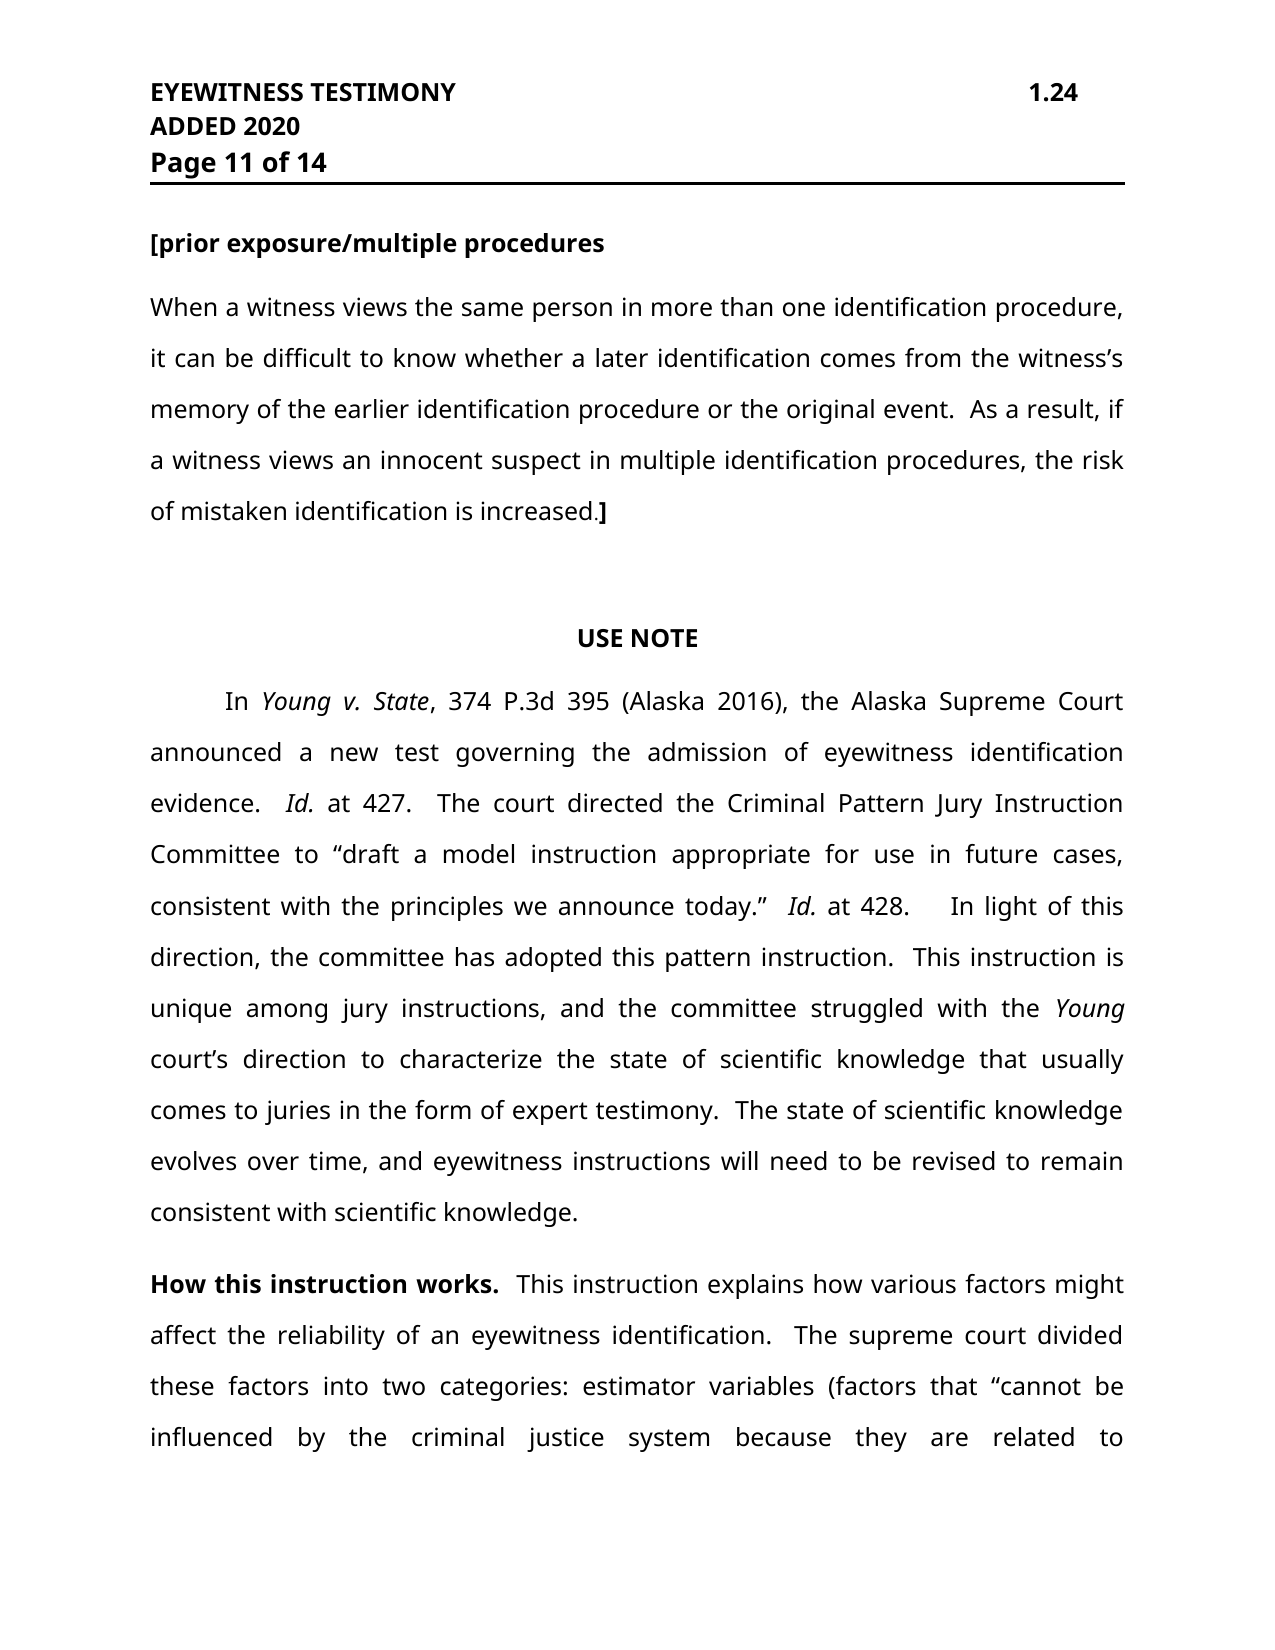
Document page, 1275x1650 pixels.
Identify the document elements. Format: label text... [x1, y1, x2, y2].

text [150, 1266, 1125, 1453]
text [prior exposure/multiple procedures [150, 226, 1125, 260]
text USE NOTE [150, 621, 1125, 654]
text In Young v. State, 374 P.3d 395 (Alaska 2016), the Alaska Supreme Court announced a new test governing the admission of eyewitness identification evidence. Id. at 427. The court directed the Criminal Pattern Jury Instruction Committee to “draft a model instruction appropriate for use in future cases, consistent with the principles we announce today.” Id. at 428. In light of this direction, the committee has adopted this pattern instruction. This instruction is unique among jury instructions, and the committee struggled with the Young court’s direction to characterize the state of scientific knowledge that usually comes to juries in the form of expert testimony. The state of scientific knowledge evolves over time, and eyewitness instructions will need to be revised to remain consistent with scientific knowledge. [150, 684, 1125, 1228]
text When a witness views the same person in more than one identification procedure, it can be difficult to know whether a later identification comes from the witness’s memory of the earlier identification procedure or the original event. As a result, if a witness views an innocent suspect in multiple identification procedures, the risk of mistaken identification is increased.] [150, 289, 1125, 527]
